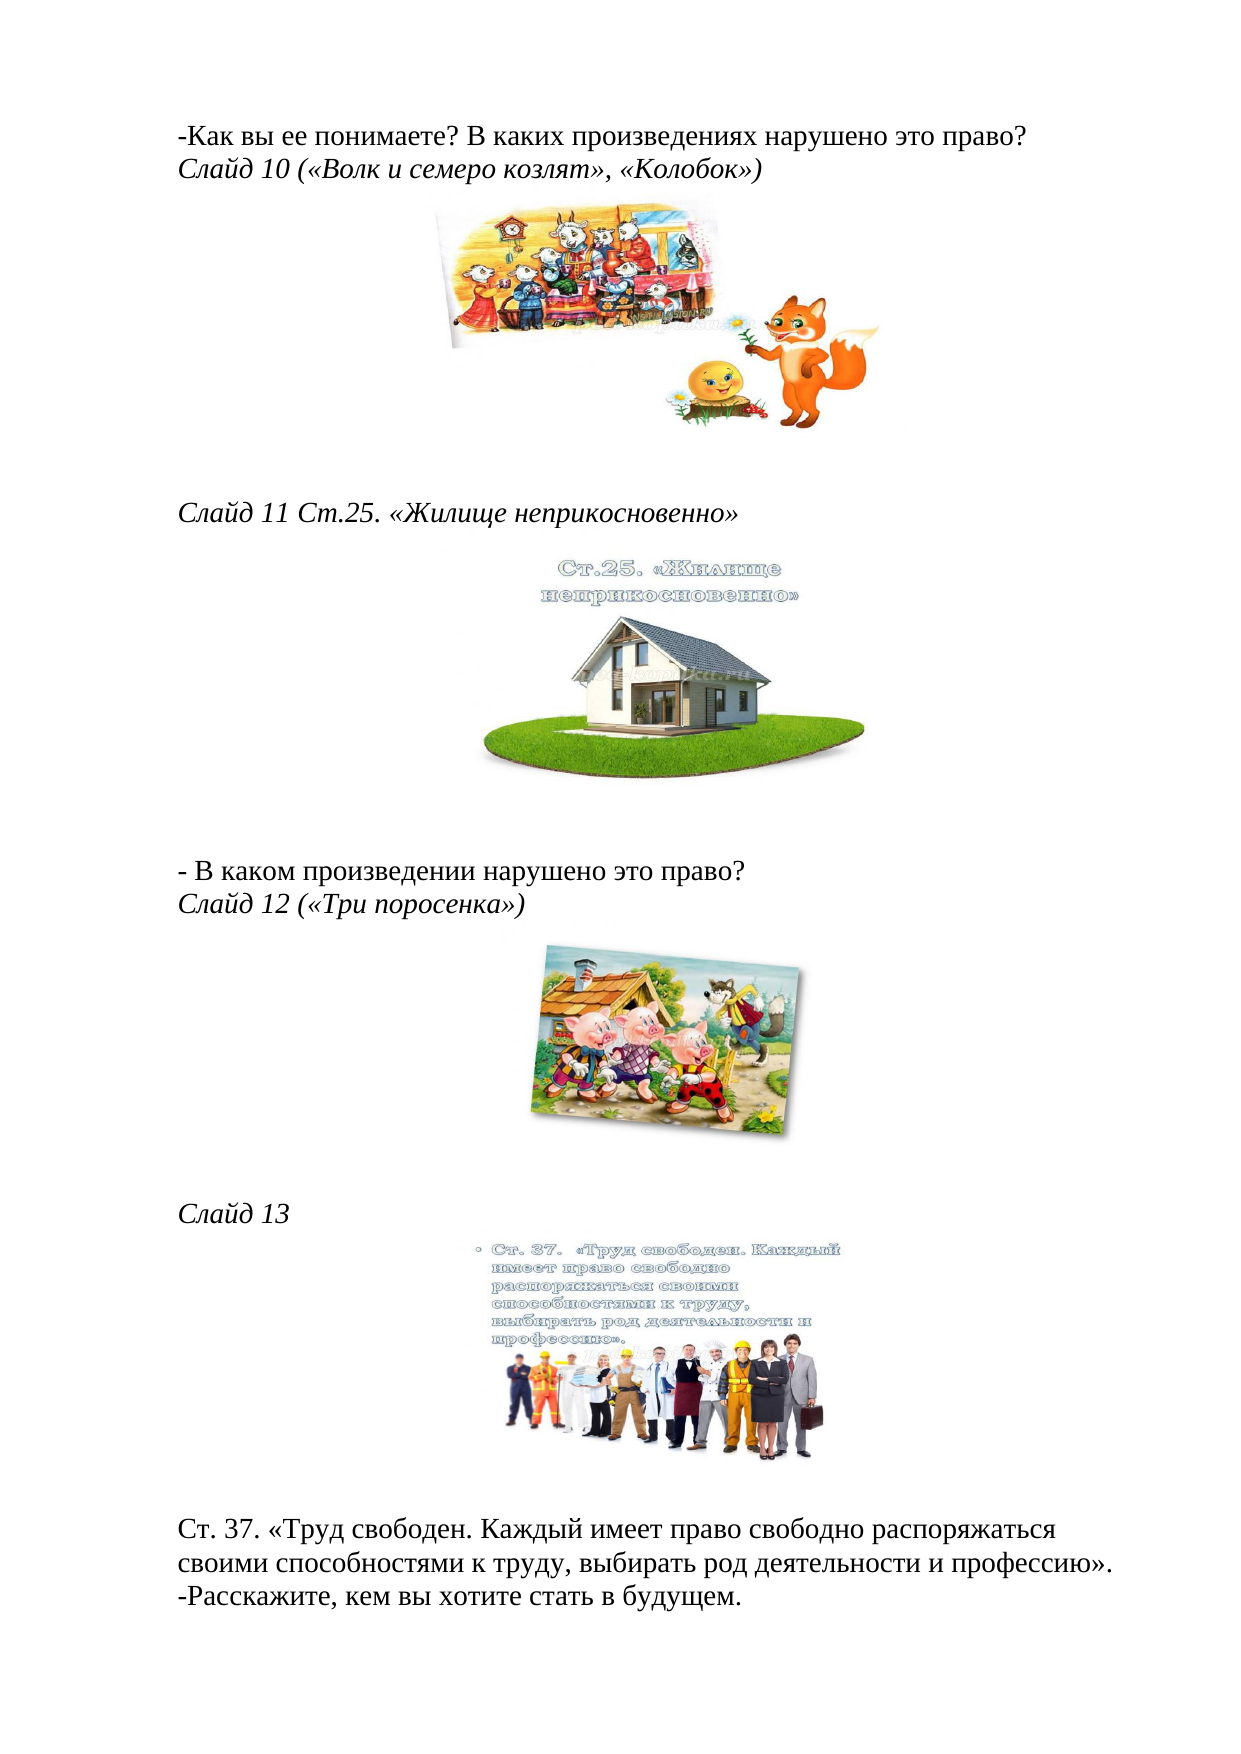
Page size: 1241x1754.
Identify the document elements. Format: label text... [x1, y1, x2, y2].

text Ст. 20. «Каждый имеет право на жизнь.» -Как вы ее понимаете? В каких произведениях нарушено это право? Слайд 10 («Волк и семеро козлят», «Колобок») [762, 118, 1152, 185]
picture [448, 1229, 881, 1478]
text Слайд 11 Ст.25. «Жилище неприкосновенно» [177, 462, 1152, 529]
picture [421, 185, 908, 462]
text - В каком произведении нарушено это право? Слайд 12 («Три поросенка») [177, 819, 1152, 920]
text Слайд 13 [177, 1162, 1152, 1229]
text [177, 1478, 1152, 1612]
picture [434, 528, 895, 820]
picture [495, 920, 834, 1163]
